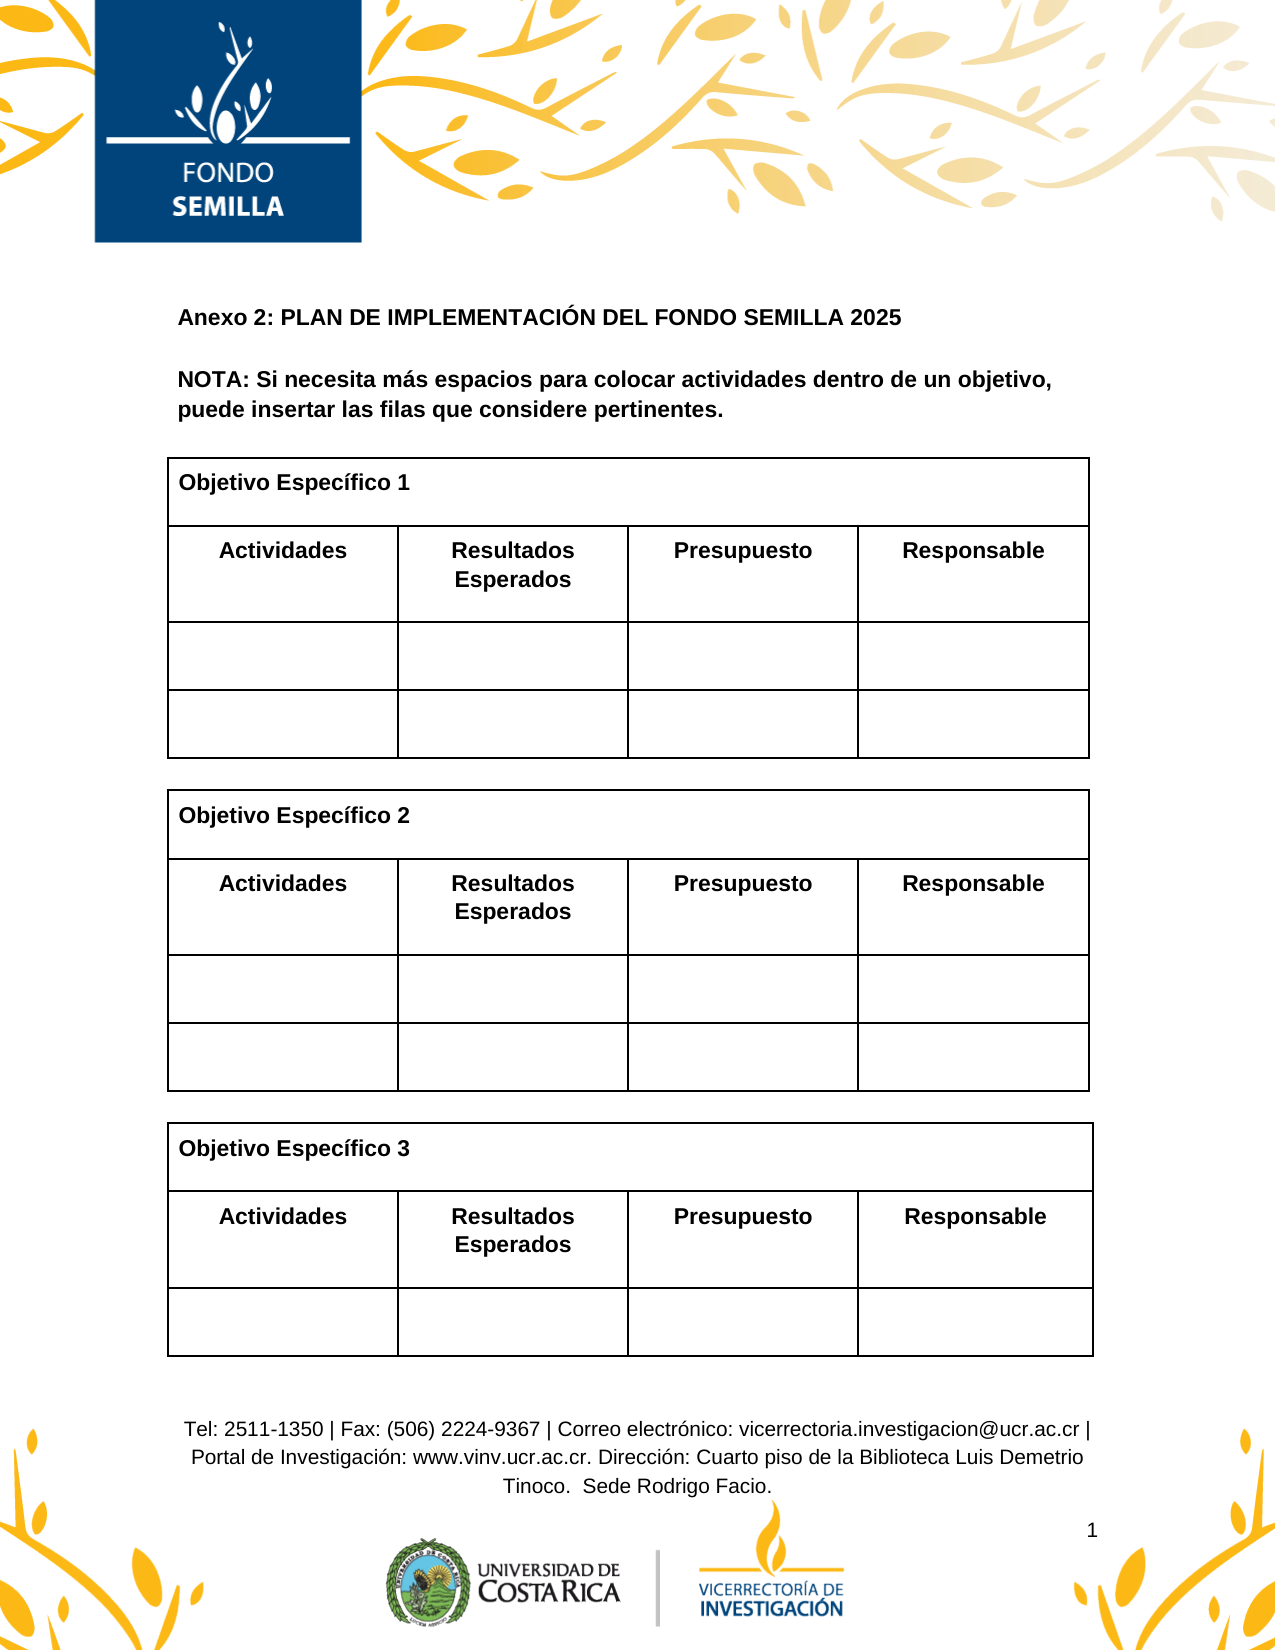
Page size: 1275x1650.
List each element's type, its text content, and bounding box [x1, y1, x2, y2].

table_cell Resultados Esperados [399, 1192, 627, 1287]
table_cell Resultados Esperados [399, 860, 627, 954]
picture [719, 1426, 725, 1435]
table_cell [399, 623, 627, 689]
picture [612, 1426, 618, 1435]
picture [575, 1426, 581, 1435]
table_cell [629, 1289, 857, 1355]
table_cell [859, 691, 1088, 757]
picture [876, 1425, 882, 1433]
picture [958, 1426, 964, 1435]
table_cell Presupuesto [629, 527, 857, 621]
table_cell [399, 691, 627, 757]
table_cell [399, 1289, 627, 1355]
table_cell Presupuesto [629, 1192, 857, 1287]
table_cell [859, 1289, 1092, 1355]
table_cell [399, 956, 627, 1022]
table_cell Responsable [859, 1192, 1092, 1287]
text NOTA: Si necesita más espacios para colocar actividades dentro de un objetivo, puede insertar las filas que considere pertinentes. [177, 366, 1098, 422]
table_cell [629, 1024, 857, 1090]
table_cell [169, 623, 397, 689]
table_cell Responsable [859, 860, 1088, 954]
table_cell [859, 623, 1088, 689]
table_cell [169, 1289, 397, 1355]
table_cell [859, 956, 1088, 1022]
table_cell Actividades [169, 860, 397, 954]
table_cell [399, 1024, 627, 1090]
picture [680, 1426, 686, 1435]
picture [362, 1425, 368, 1435]
table_cell [629, 691, 857, 757]
picture [741, 1425, 747, 1433]
table_cell Presupuesto [629, 860, 857, 954]
table_header Objetivo Específico 3 [169, 1124, 1092, 1190]
table_cell [169, 1024, 397, 1090]
table_cell [859, 1024, 1088, 1090]
table_cell [169, 956, 397, 1022]
table_header Objetivo Específico 1 [169, 459, 1088, 524]
table_cell Resultados Esperados [399, 527, 627, 621]
table_cell Actividades [169, 527, 397, 621]
table_cell [629, 623, 857, 689]
picture [408, 1425, 414, 1435]
table_cell Actividades [169, 1192, 397, 1287]
picture [0, 0, 1275, 252]
picture [315, 1425, 321, 1435]
table_cell Responsable [859, 527, 1088, 621]
table_cell [629, 956, 857, 1022]
table_cell [169, 691, 397, 757]
table_header Objetivo Específico 2 [169, 791, 1088, 857]
text Anexo 2: PLAN DE IMPLEMENTACIÓN DEL FONDO SEMILLA 2025 [177, 303, 1098, 330]
picture [0, 1425, 1275, 1650]
picture [820, 1426, 826, 1435]
